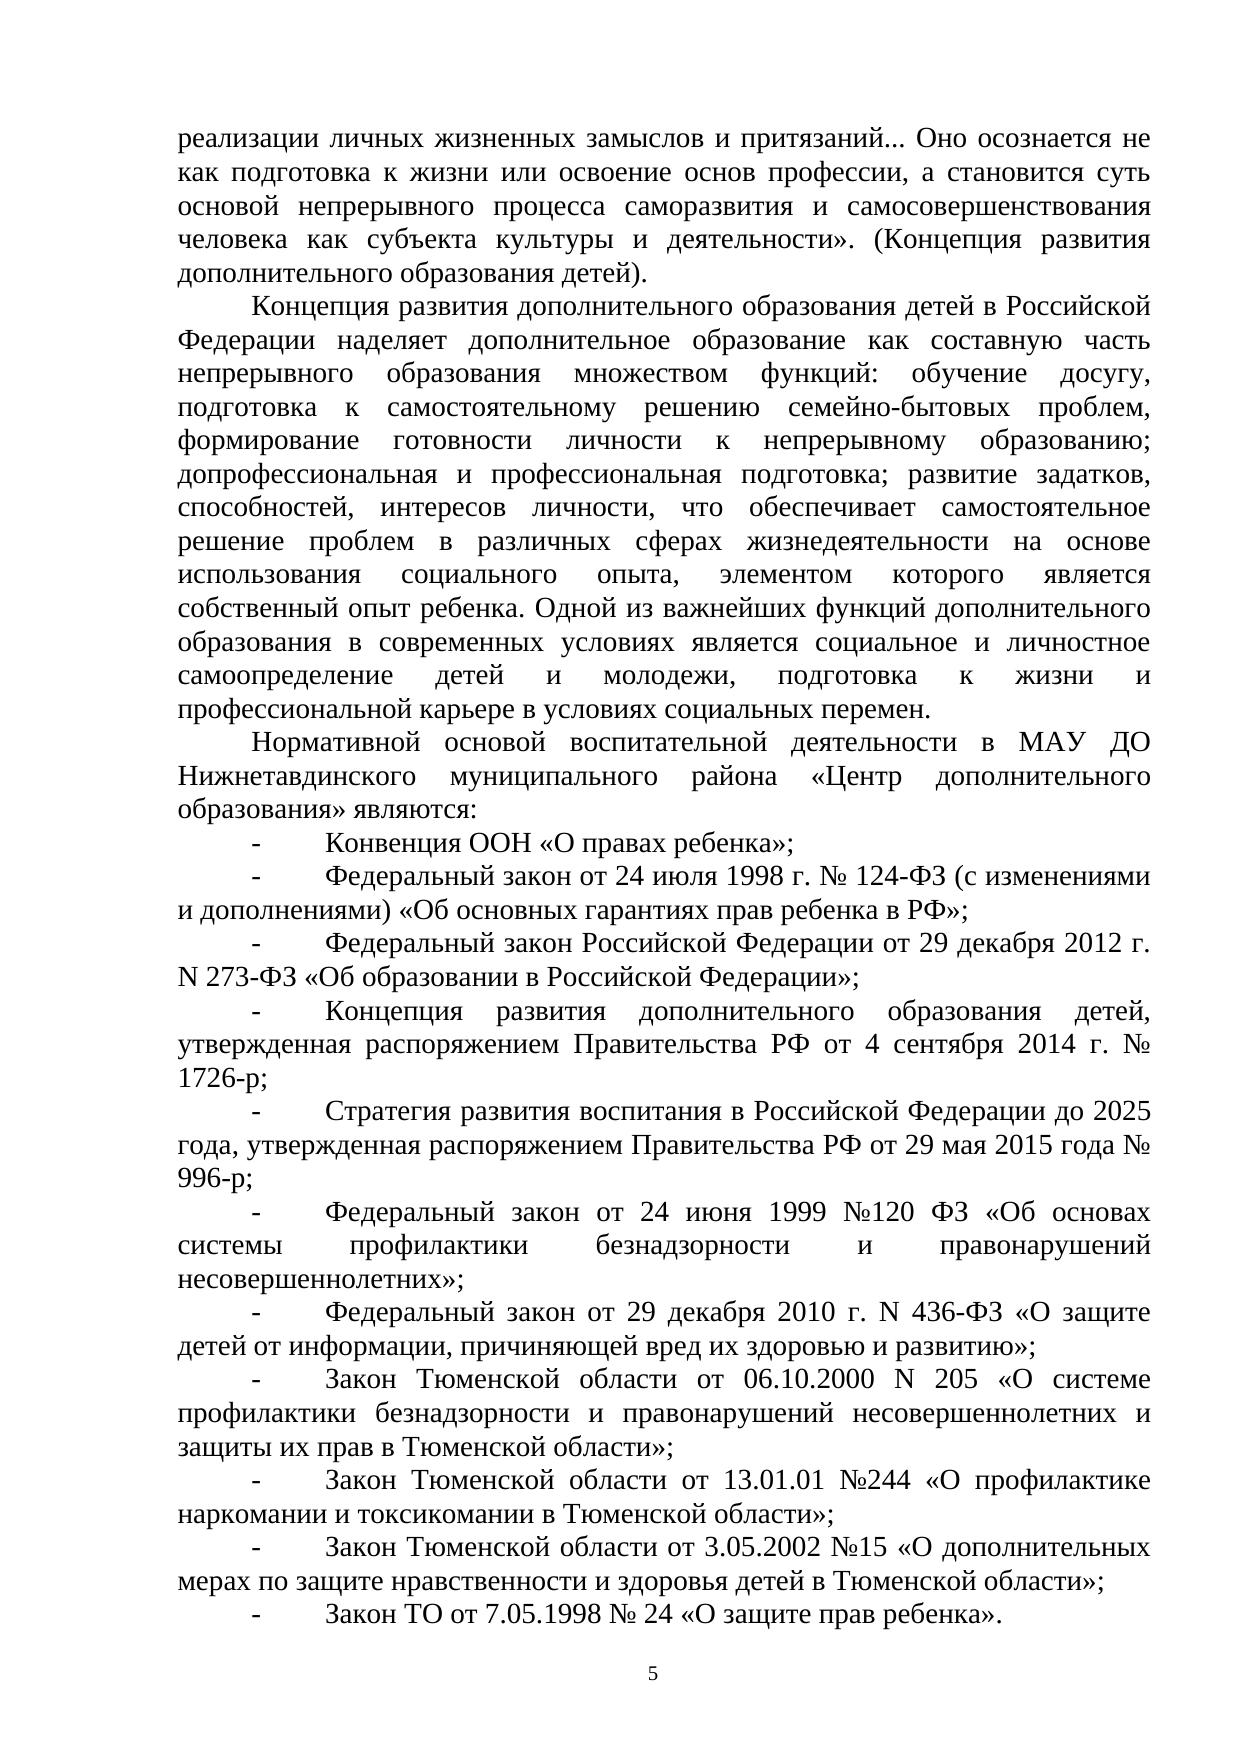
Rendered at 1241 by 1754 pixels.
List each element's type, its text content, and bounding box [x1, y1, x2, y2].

text - Концепция развития дополнительного образования детей, утвержденная распоряжением Правительства РФ от 4 сентября 2014 г. № 1726-р; [177, 993, 1152, 1093]
text - Стратегия развития воспитания в Российской Федерации до 2025 года, утвержденная распоряжением Правительства РФ от 29 мая 2015 года № 996-р; [177, 1093, 1152, 1194]
text Концепция развития дополнительного образования детей в Российской Федерации наделяет дополнительное образование как составную часть непрерывного образования множеством функций: обучение досугу, подготовка к самостоятельному решению семейно-бытовых проблем, формирование готовности личности к непрерывному образованию; допрофессиональная и профессиональная подготовка; развитие задатков, способностей, интересов личности, что обеспечивает самостоятельное решение проблем в различных сферах жизнедеятельности на основе использования социального опыта, элементом которого является собственный опыт ребенка. Одной из важнейших функций дополнительного образования в современных условиях является социальное и личностное самоопределение детей и молодежи, подготовка к жизни и профессиональной карьере в условиях социальных перемен. [177, 288, 1152, 724]
text - Закон Тюменской области от 06.10.2000 N 205 «О системе профилактики безнадзорности и правонарушений несовершеннолетних и защиты их прав в Тюменской области»; [177, 1362, 1152, 1462]
text - Федеральный закон от 29 декабря 2010 г. N 436-ФЗ «О защите детей от информации, причиняющей вред их здоровью и развитию»; [177, 1294, 1152, 1362]
text - Федеральный закон от 24 июля 1998 г. № 124-ФЗ (с изменениями и дополнениями) «Об основных гарантиях прав ребенка в РФ»; [177, 858, 1152, 926]
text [177, 121, 1152, 288]
text - Закон Тюменской области от 13.01.01 №244 «О профилактике наркомании и токсикомании в Тюменской области»; [177, 1462, 1152, 1529]
text - Конвенция ООН «О правах ребенка»; [177, 825, 1152, 858]
text - Закон ТО от 7.05.1998 № 24 «О защите прав ребенка». [177, 1596, 1152, 1630]
text Нормативной основой воспитательной деятельности в МАУ ДО Нижнетавдинского муниципального района «Центр дополнительного образования» являются: [177, 724, 1152, 825]
text - Федеральный закон от 24 июня 1999 №120 ФЗ «Об основах системы профилактики безнадзорности и правонарушений несовершеннолетних»; [177, 1194, 1152, 1294]
text - Закон Тюменской области от 3.05.2002 №15 «О дополнительных мерах по защите нравственности и здоровья детей в Тюменской области»; [177, 1529, 1152, 1596]
text - Федеральный закон Российской Федерации от 29 декабря 2012 г. N 273-ФЗ «Об образовании в Российской Федерации»; [177, 926, 1152, 993]
